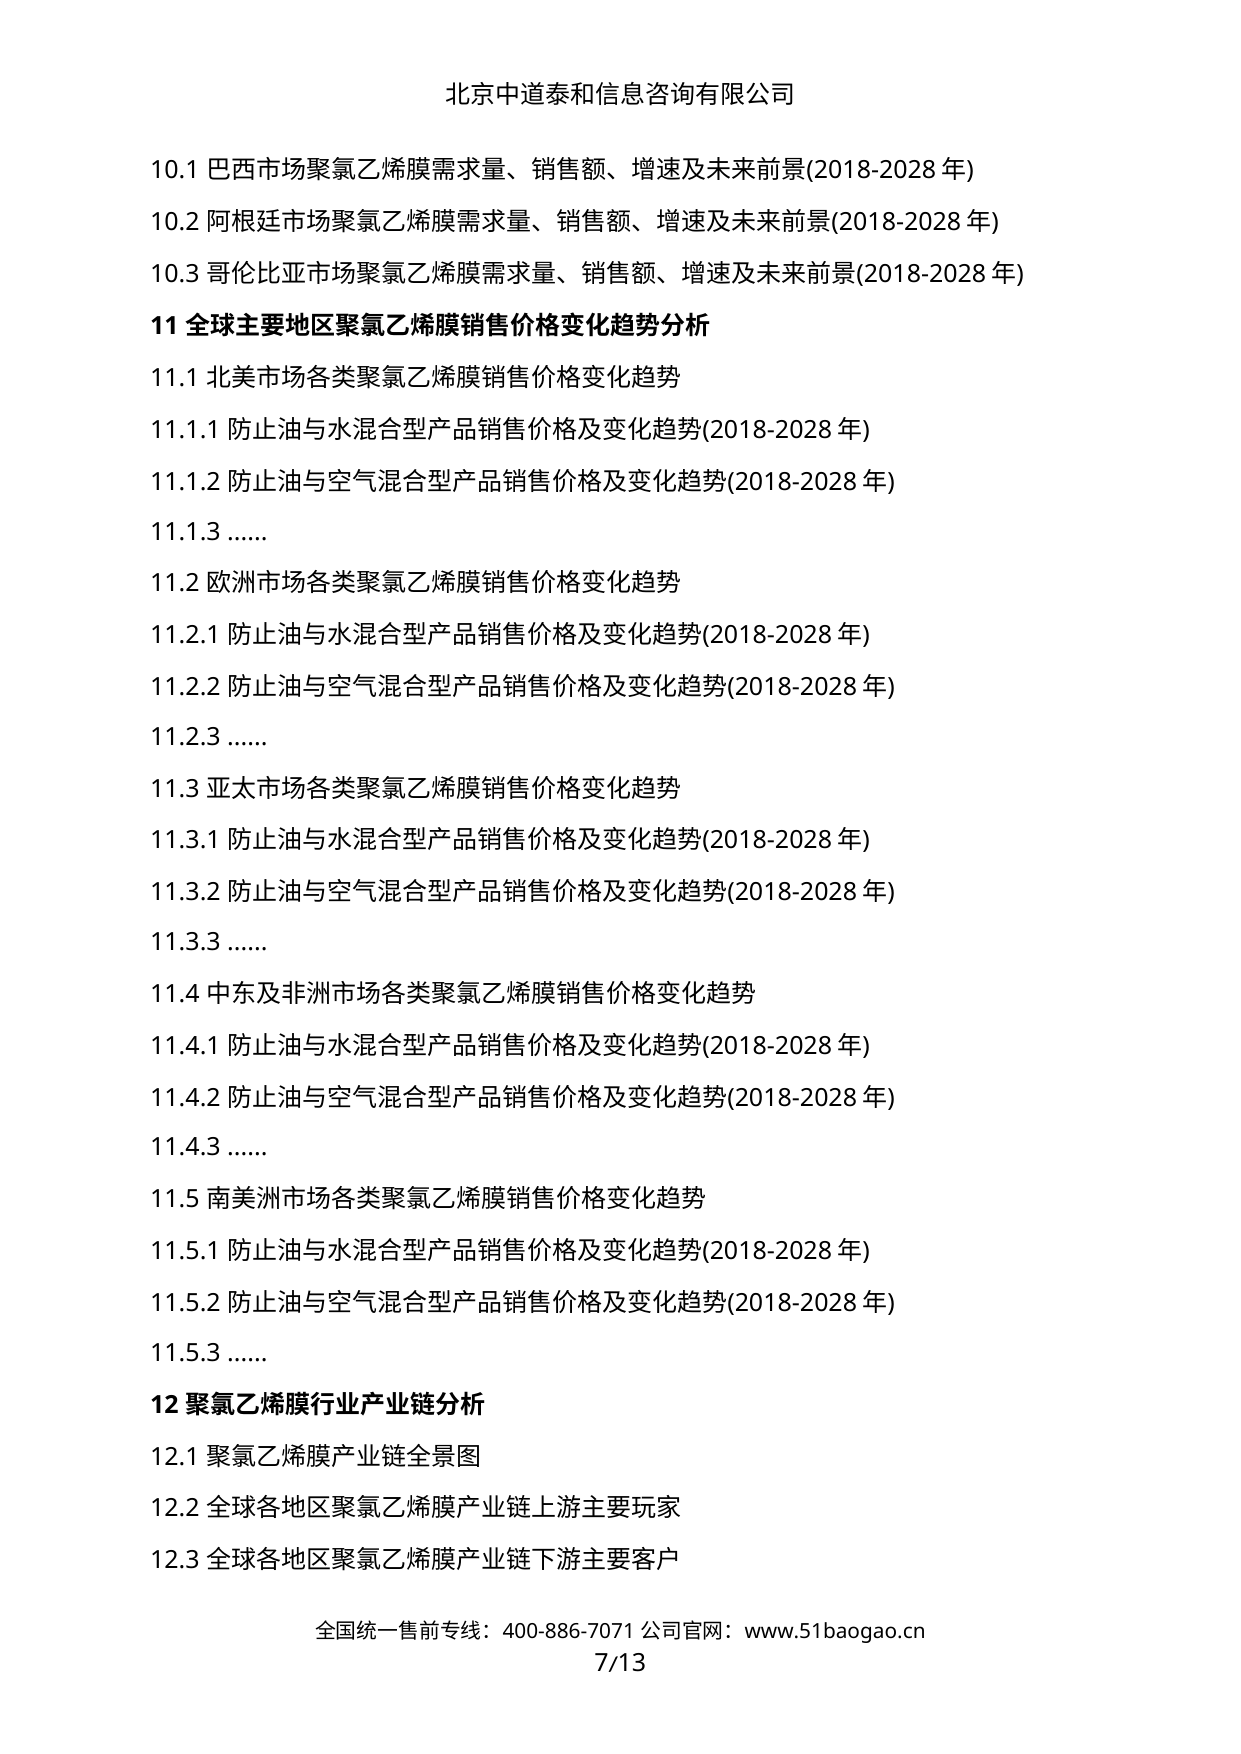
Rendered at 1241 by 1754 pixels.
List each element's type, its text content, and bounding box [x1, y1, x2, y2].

text 11.4.3 ...... [150, 1129, 1090, 1163]
text 12.1 聚氯乙烯膜产业链全景图 [150, 1436, 1090, 1472]
text 11.3.3 ...... [150, 924, 1090, 958]
text 10.1 巴西市场聚氯乙烯膜需求量、销售额、增速及未来前景(2018-2028年) [150, 150, 1090, 186]
text 12.3 全球各地区聚氯乙烯膜产业链下游主要客户 [150, 1540, 1090, 1576]
text 11.1.3 ...... [150, 513, 1090, 547]
text 11.2.1 防止油与水混合型产品销售价格及变化趋势(2018-2028年) [150, 615, 1090, 651]
text 11.1.2 防止油与空气混合型产品销售价格及变化趋势(2018-2028年) [150, 461, 1090, 497]
text 11.2 欧洲市场各类聚氯乙烯膜销售价格变化趋势 [150, 563, 1090, 599]
text 11.4.1 防止油与水混合型产品销售价格及变化趋势(2018-2028年) [150, 1025, 1090, 1062]
text 11.2.3 ...... [150, 718, 1090, 752]
text 12 聚氯乙烯膜行业产业链分析 [150, 1384, 1090, 1420]
text 11.1.1 防止油与水混合型产品销售价格及变化趋势(2018-2028年) [150, 409, 1090, 446]
text 11 全球主要地区聚氯乙烯膜销售价格变化趋势分析 [150, 306, 1090, 342]
text 11.4 中东及非洲市场各类聚氯乙烯膜销售价格变化趋势 [150, 973, 1090, 1010]
text 11.1 北美市场各类聚氯乙烯膜销售价格变化趋势 [150, 357, 1090, 394]
text 11.5.2 防止油与空气混合型产品销售价格及变化趋势(2018-2028年) [150, 1282, 1090, 1319]
text 11.5.1 防止油与水混合型产品销售价格及变化趋势(2018-2028年) [150, 1231, 1090, 1267]
text 12.2 全球各地区聚氯乙烯膜产业链上游主要玩家 [150, 1488, 1090, 1524]
text 11.4.2 防止油与空气混合型产品销售价格及变化趋势(2018-2028年) [150, 1077, 1090, 1113]
text 11.3 亚太市场各类聚氯乙烯膜销售价格变化趋势 [150, 768, 1090, 804]
text 10.2 阿根廷市场聚氯乙烯膜需求量、销售额、增速及未来前景(2018-2028年) [150, 202, 1090, 238]
text 11.3.2 防止油与空气混合型产品销售价格及变化趋势(2018-2028年) [150, 872, 1090, 908]
text 11.2.2 防止油与空气混合型产品销售价格及变化趋势(2018-2028年) [150, 667, 1090, 703]
text 10.3 哥伦比亚市场聚氯乙烯膜需求量、销售额、增速及未来前景(2018-2028年) [150, 254, 1090, 290]
text 11.5.3 ...... [150, 1334, 1090, 1368]
text 11.5 南美洲市场各类聚氯乙烯膜销售价格变化趋势 [150, 1179, 1090, 1215]
text 11.3.1 防止油与水混合型产品销售价格及变化趋势(2018-2028年) [150, 820, 1090, 856]
